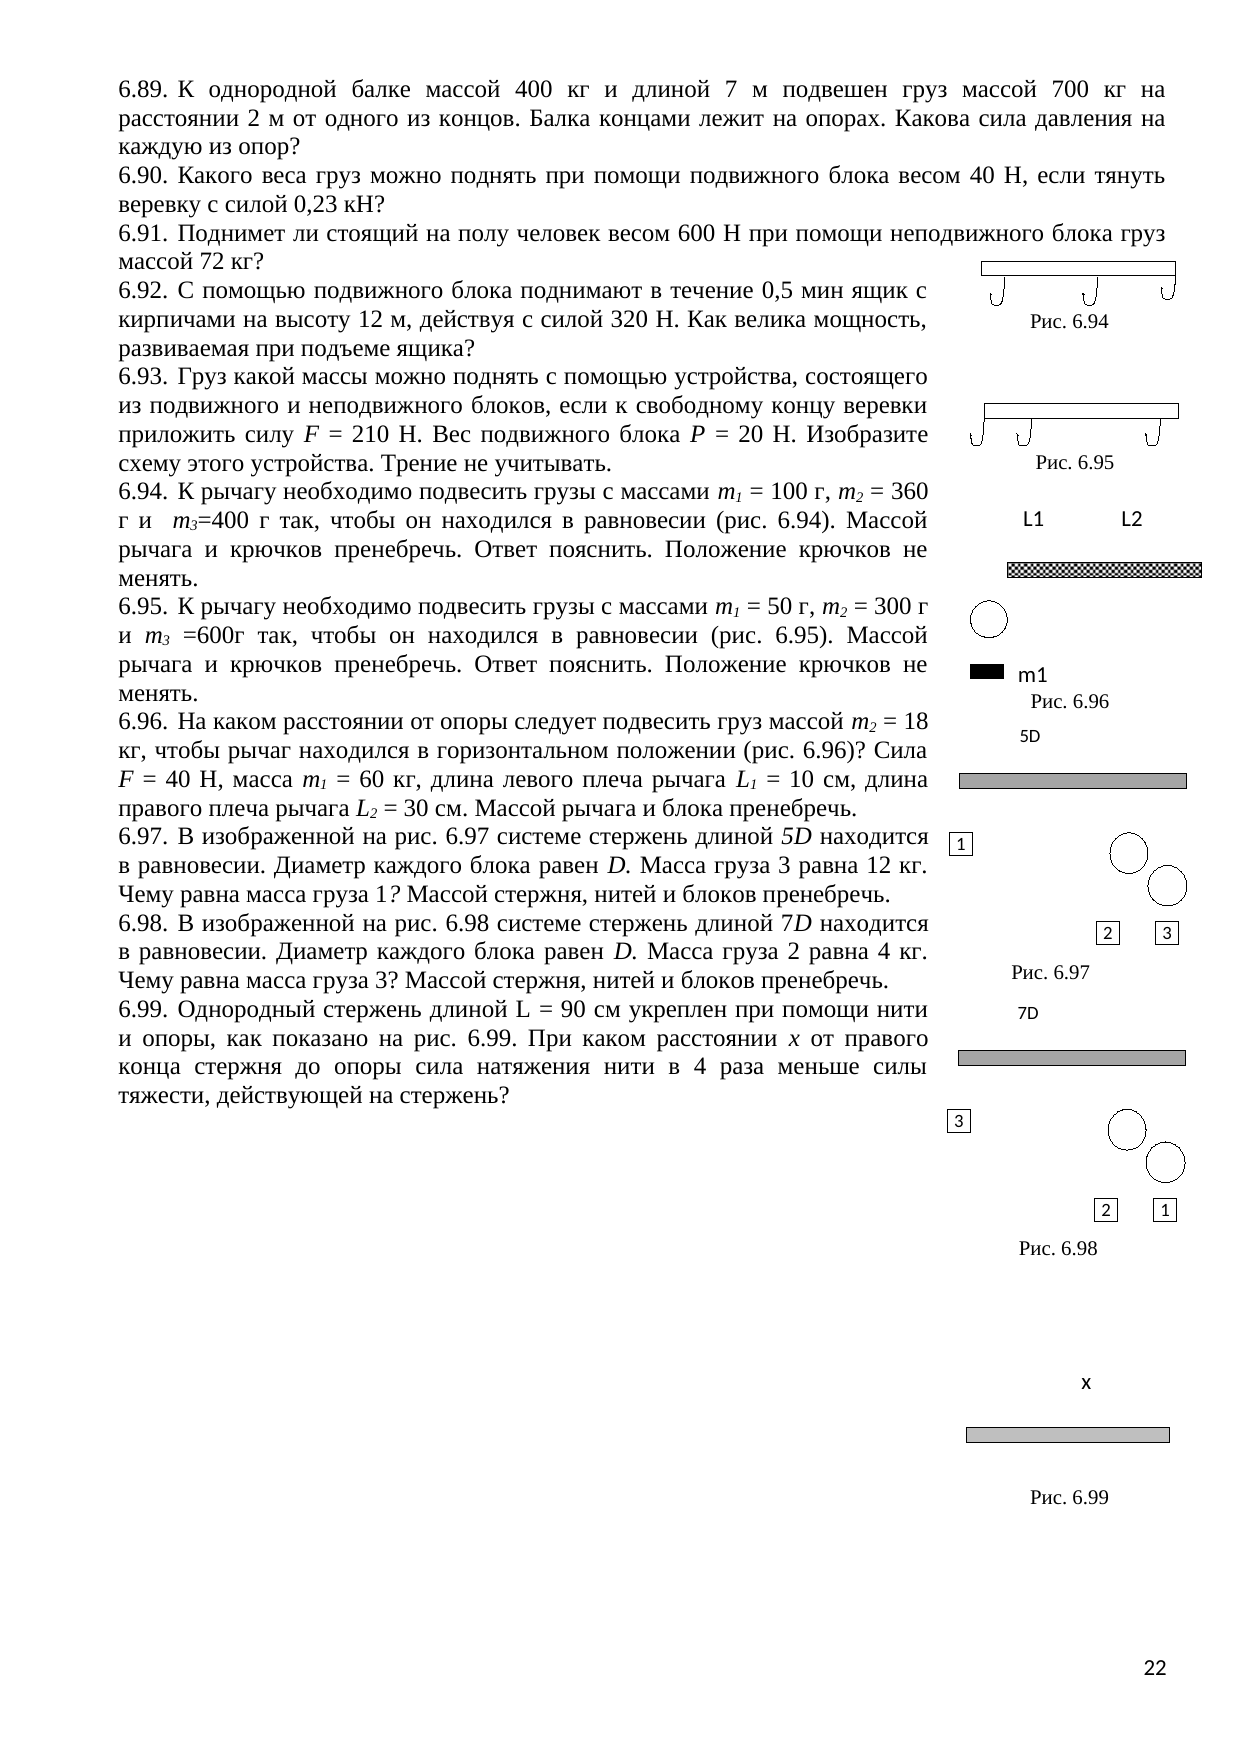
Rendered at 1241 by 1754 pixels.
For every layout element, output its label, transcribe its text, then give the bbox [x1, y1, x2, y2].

list В изображенной на рис. 6.97 системе стержень длиной 5D находится в равновесии. Диаметр каждого блока равен D. Масса груза 3 равна 12 кг. Чему равна масса груза 1? Массой стержня, нитей и блоков пренебречь. [118, 821, 1169, 908]
list В изображенной на рис. 6.98 системе стержень длиной 7D находится в равновесии. Диаметр каждого блока равен D. Масса груза 2 равна 4 кг. Чему равна масса груза 3? Массой стержня, нитей и блоков пренебречь. [118, 908, 1169, 994]
list Какого веса груз можно поднять при помощи подвижного блока весом 40 Н, если тянуть веревку с силой 0,23 кН? [118, 160, 1166, 218]
list Груз какой массы можно поднять с помощью устройства, состоящего из подвижного и неподвижного блоков, если к свободному концу веревки приложить силу F = 210 Н. Вес подвижного блока Р = 20 Н. Изобразите схему этого устройства. Трение не учитывать. [118, 361, 1169, 476]
list С помощью подвижного блока поднимают в течение 0,5 мин ящик с кирпичами на высоту 12 м, действуя с силой 320 Н. Как велика мощность, развиваемая при подъеме ящика? [118, 275, 1166, 361]
list К рычагу необходимо подвесить грузы с массами т1 = 100 г, т2 = 360 г и т3=400 г так, чтобы он находился в равновесии (рис. 6.94). Массой рычага и крючков пренебречь. Ответ пояснить. Положение крючков не менять. [118, 476, 1169, 591]
list К однородной балке массой 400 кг и длиной 7 м подвешен груз массой 700 кг на расстоянии 2 м от одного из концов. Балка концами лежит на опорах. Какова сила давления на каждую из опор? [118, 74, 1166, 160]
list Поднимет ли стоящий на полу человек весом 600 Н при помощи неподвижного блока груз массой 72 кг? [118, 218, 1166, 275]
picture [1169, 563, 1201, 577]
list На каком расстоянии от опоры следует подвесить груз массой т2 = 18 кг, чтобы рычаг находился в горизонтальном положении (рис. 6.96)? Сила F = 40 Н, масса т1 = 60 кг, длина левого плеча рычага L1 = 10 см, длина правого плеча рычага L2 = 30 см. Массой рычага и блока пренебречь. [118, 706, 1169, 821]
list К рычагу необходимо подвесить грузы с массами т1 = 50 г, т2 = 300 г и т3 =600г так, чтобы он находился в равновесии (рис. 6.95). Массой рычага и крючков пренебречь. Ответ пояснить. Положение крючков не менять. [118, 591, 1169, 706]
list Однородный стержень длиной L = 90 см укреплен при помощи нити и опоры, как показано на рис. 6.99. При каком расстоянии х от правого конца стержня до опоры сила натяжения нити в 4 раза меньше силы тяжести, действующей на стержень? [118, 994, 1169, 1109]
